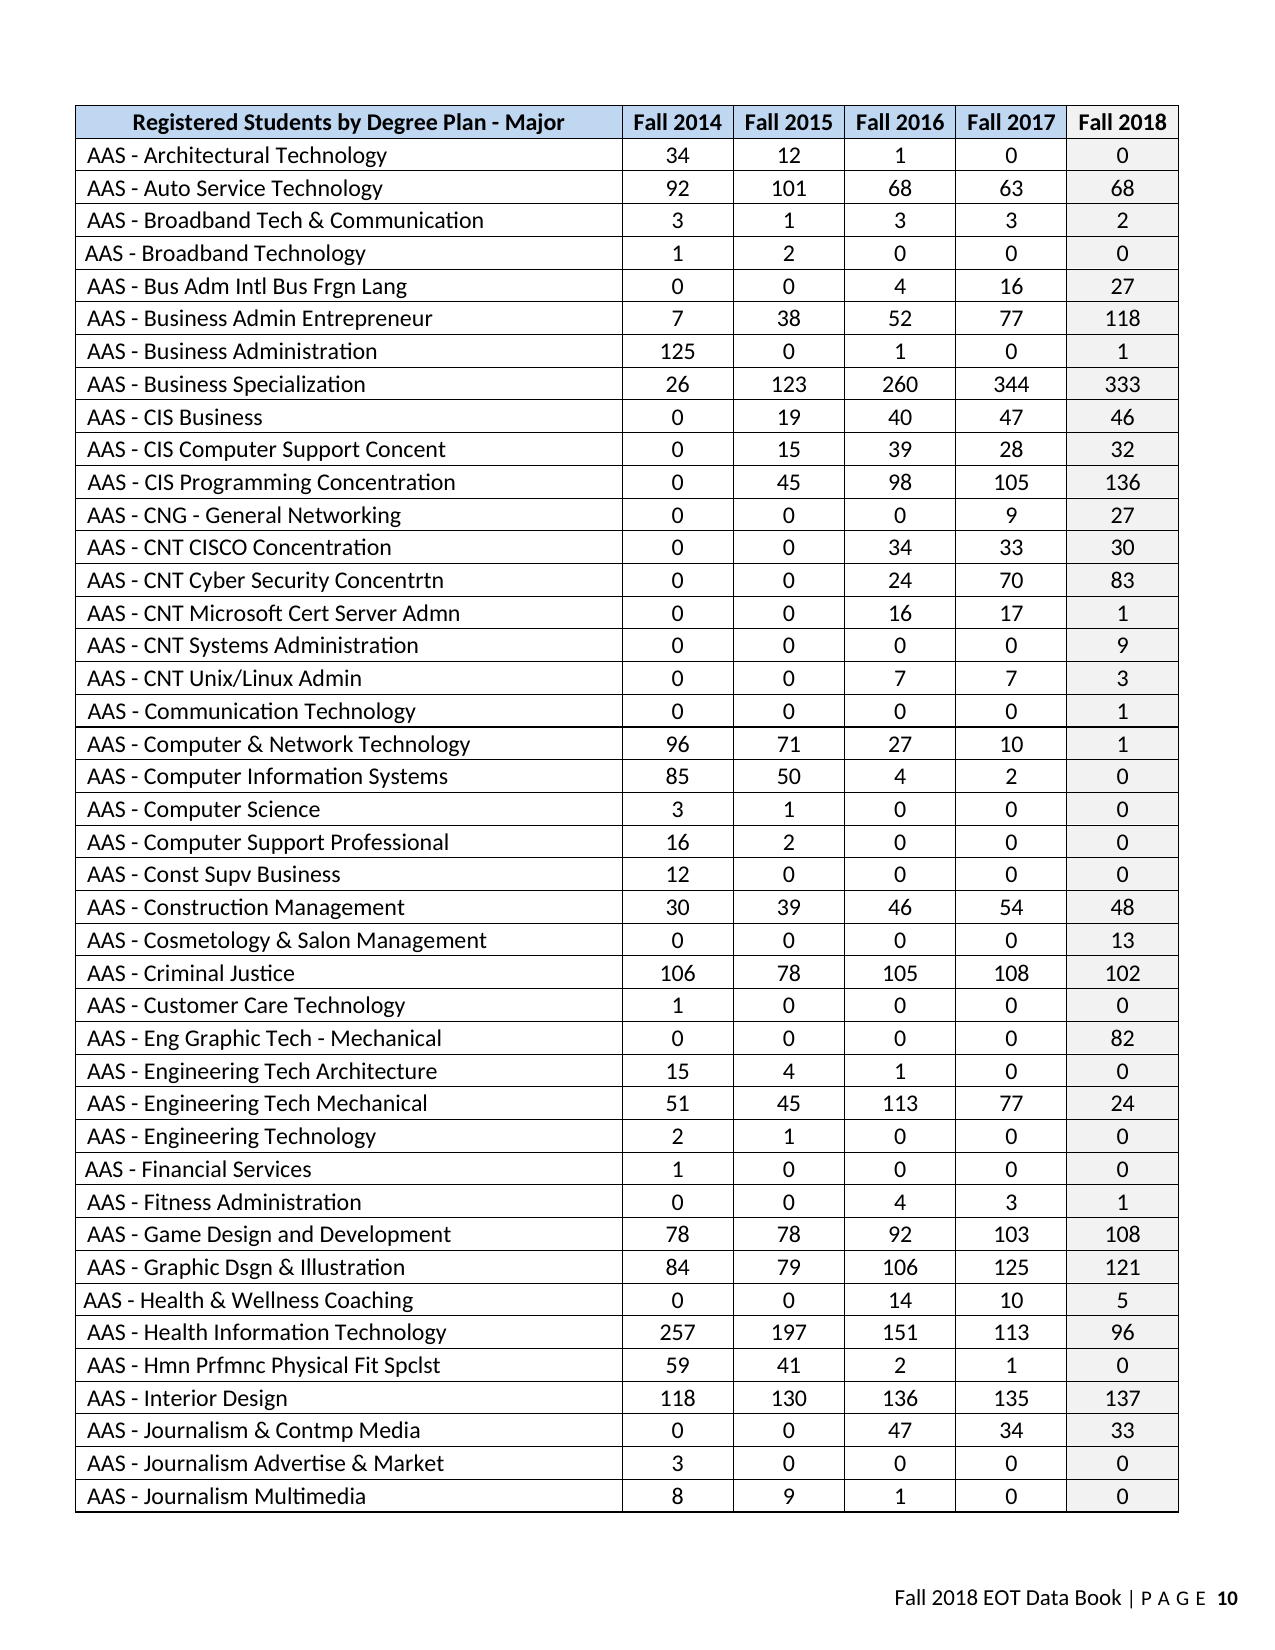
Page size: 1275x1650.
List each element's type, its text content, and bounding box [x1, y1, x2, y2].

table_cell 39 [734, 891, 844, 923]
table_cell 1 [1067, 335, 1178, 367]
table_cell AAS - Graphic Dsgn & Illustration [76, 1251, 622, 1282]
table_cell 125 [623, 335, 733, 367]
table_cell 77 [956, 302, 1066, 334]
table_cell 3 [623, 204, 733, 236]
table_cell 1 [1067, 597, 1178, 628]
table_cell AAS - Engineering Tech Architecture [76, 1055, 622, 1086]
table_cell 0 [845, 1153, 955, 1184]
table_cell 98 [845, 466, 955, 497]
table_cell 113 [845, 1087, 955, 1119]
table_cell 0 [623, 1185, 733, 1217]
table_cell 103 [956, 1218, 1066, 1250]
table_cell 46 [1067, 400, 1178, 432]
table_cell 0 [845, 499, 955, 530]
table_cell 0 [1067, 1480, 1178, 1511]
table_cell 3 [623, 793, 733, 824]
table_cell 1 [956, 1349, 1066, 1381]
table_cell 118 [623, 1382, 733, 1413]
table_cell 2 [845, 1349, 955, 1381]
table_cell AAS - Health & Wellness Coaching [76, 1284, 622, 1315]
table_cell 0 [734, 531, 844, 563]
table_cell 333 [1067, 368, 1178, 399]
table_cell 0 [1067, 139, 1178, 170]
table_cell 0 [734, 989, 844, 1021]
table_cell 0 [956, 858, 1066, 890]
table_cell 70 [956, 564, 1066, 596]
table_cell 12 [734, 139, 844, 170]
table_cell 7 [956, 662, 1066, 694]
table_cell 12 [623, 858, 733, 890]
table_cell 92 [623, 171, 733, 203]
table_cell 0 [623, 1414, 733, 1446]
table_cell 0 [734, 1185, 844, 1217]
table_cell 33 [1067, 1414, 1178, 1446]
table_cell 27 [845, 728, 955, 759]
table_cell 260 [845, 368, 955, 399]
table_cell AAS - Computer Science [76, 793, 622, 824]
table_cell 92 [845, 1218, 955, 1250]
table_cell 1 [734, 793, 844, 824]
table_cell 106 [623, 956, 733, 988]
table_cell 17 [956, 597, 1066, 628]
table_cell 68 [845, 171, 955, 203]
table_cell 28 [956, 433, 1066, 465]
table_cell 0 [623, 597, 733, 628]
table_cell 4 [845, 270, 955, 301]
table_cell 1 [623, 989, 733, 1021]
table_cell 71 [734, 728, 844, 759]
table_cell 16 [623, 826, 733, 857]
table_cell 0 [956, 1447, 1066, 1479]
table_cell 16 [845, 597, 955, 628]
table_cell 24 [1067, 1087, 1178, 1119]
table_cell 0 [734, 1153, 844, 1184]
table_cell 0 [1067, 237, 1178, 268]
table_cell 9 [734, 1480, 844, 1511]
table_cell 0 [734, 858, 844, 890]
table_cell 77 [956, 1087, 1066, 1119]
table_cell 84 [623, 1251, 733, 1282]
table_cell AAS - CIS Business [76, 400, 622, 432]
table_cell 151 [845, 1316, 955, 1348]
table_cell 63 [956, 171, 1066, 203]
table_cell 1 [845, 139, 955, 170]
table_cell 1 [1067, 695, 1178, 726]
table_cell AAS - Bus Adm Intl Bus Frgn Lang [76, 270, 622, 301]
table_cell 0 [623, 400, 733, 432]
table_cell 45 [734, 1087, 844, 1119]
table_cell 83 [1067, 564, 1178, 596]
table_cell 4 [845, 1185, 955, 1217]
table_cell 0 [956, 629, 1066, 661]
table_cell 1 [734, 204, 844, 236]
table_cell 32 [1067, 433, 1178, 465]
table_cell 47 [845, 1414, 955, 1446]
table_cell 123 [734, 368, 844, 399]
table_cell 0 [623, 466, 733, 497]
table_cell AAS - Broadband Technology [76, 237, 622, 268]
table_cell 38 [734, 302, 844, 334]
table_cell 54 [956, 891, 1066, 923]
table_cell 3 [1067, 662, 1178, 694]
table_cell 34 [845, 531, 955, 563]
table_cell 0 [845, 793, 955, 824]
table_cell AAS - Business Specialization [76, 368, 622, 399]
table_cell 2 [734, 237, 844, 268]
table_cell 0 [1067, 1055, 1178, 1086]
table_cell 105 [956, 466, 1066, 497]
table_cell AAS - Cosmetology & Salon Management [76, 924, 622, 955]
table_cell 135 [956, 1382, 1066, 1413]
table_cell 101 [734, 171, 844, 203]
table_header Fall 2018 [1067, 106, 1178, 138]
table_cell AAS - Game Design and Development [76, 1218, 622, 1250]
table_cell AAS - Financial Services [76, 1153, 622, 1184]
table_cell 0 [734, 662, 844, 694]
table_cell 0 [845, 826, 955, 857]
table_cell 137 [1067, 1382, 1178, 1413]
table_cell 0 [956, 1022, 1066, 1053]
table_cell 0 [1067, 989, 1178, 1021]
table_cell 0 [845, 629, 955, 661]
table_cell 16 [956, 270, 1066, 301]
table_cell 24 [845, 564, 955, 596]
table_cell 0 [956, 1120, 1066, 1152]
table_cell 68 [1067, 171, 1178, 203]
table_cell 0 [956, 1153, 1066, 1184]
table_cell 51 [623, 1087, 733, 1119]
table_cell 3 [623, 1447, 733, 1479]
table_cell AAS - Engineering Tech Mechanical [76, 1087, 622, 1119]
table_header Fall 2015 [734, 106, 844, 138]
table_cell 13 [1067, 924, 1178, 955]
table_cell 8 [623, 1480, 733, 1511]
table_cell 27 [1067, 270, 1178, 301]
table_cell 40 [845, 400, 955, 432]
table_cell AAS - Journalism & Contmp Media [76, 1414, 622, 1446]
table_cell 0 [845, 237, 955, 268]
table_cell 2 [1067, 204, 1178, 236]
table_cell 14 [845, 1284, 955, 1315]
table_cell 0 [845, 1120, 955, 1152]
table_cell 113 [956, 1316, 1066, 1348]
table_cell 78 [623, 1218, 733, 1250]
table_cell 1 [845, 335, 955, 367]
table_cell 7 [623, 302, 733, 334]
table_cell 19 [734, 400, 844, 432]
table_cell 0 [734, 1022, 844, 1053]
table_cell AAS - CNT Systems Administration [76, 629, 622, 661]
table_cell 257 [623, 1316, 733, 1348]
table_cell AAS - Criminal Justice [76, 956, 622, 988]
table_cell AAS - Broadband Tech & Communication [76, 204, 622, 236]
table_cell 0 [623, 1284, 733, 1315]
table_cell 0 [956, 237, 1066, 268]
table_cell AAS - Health Information Technology [76, 1316, 622, 1348]
table_cell 9 [1067, 629, 1178, 661]
table_cell 0 [623, 629, 733, 661]
table_cell 125 [956, 1251, 1066, 1282]
table_cell AAS - Computer & Network Technology [76, 728, 622, 759]
table_cell 0 [623, 662, 733, 694]
table_header Fall 2016 [845, 106, 955, 138]
table_cell AAS - Hmn Prfmnc Physical Fit Spclst [76, 1349, 622, 1381]
table_cell 30 [623, 891, 733, 923]
table_cell 1 [1067, 1185, 1178, 1217]
table_header Fall 2017 [956, 106, 1066, 138]
table_cell 1 [845, 1480, 955, 1511]
table_cell 34 [623, 139, 733, 170]
table_cell 108 [1067, 1218, 1178, 1250]
table_cell 344 [956, 368, 1066, 399]
table_cell 0 [956, 139, 1066, 170]
table_cell 0 [956, 826, 1066, 857]
table_cell 79 [734, 1251, 844, 1282]
table_cell 46 [845, 891, 955, 923]
table_cell 0 [734, 335, 844, 367]
table_cell 85 [623, 760, 733, 792]
table_cell 41 [734, 1349, 844, 1381]
table_header Registered Students by Degree Plan - Major [76, 106, 622, 138]
table_cell 33 [956, 531, 1066, 563]
table_cell 0 [734, 629, 844, 661]
table_header Fall 2014 [623, 106, 733, 138]
table_cell 10 [956, 728, 1066, 759]
table_cell 136 [845, 1382, 955, 1413]
table_cell 197 [734, 1316, 844, 1348]
table_cell AAS - Interior Design [76, 1382, 622, 1413]
table_cell 0 [1067, 760, 1178, 792]
table_cell AAS - CNT Unix/Linux Admin [76, 662, 622, 694]
table_cell 108 [956, 956, 1066, 988]
table_cell 105 [845, 956, 955, 988]
table_cell 1 [623, 1153, 733, 1184]
table_cell AAS - Communication Technology [76, 695, 622, 726]
table_cell AAS - CNT CISCO Concentration [76, 531, 622, 563]
table_cell 121 [1067, 1251, 1178, 1282]
table_cell 0 [845, 695, 955, 726]
table_cell AAS - CIS Programming Concentration [76, 466, 622, 497]
table_cell 0 [734, 270, 844, 301]
table_cell 52 [845, 302, 955, 334]
table_cell 0 [845, 1022, 955, 1053]
table_cell AAS - Computer Support Professional [76, 826, 622, 857]
table_cell 1 [623, 237, 733, 268]
table_cell 0 [734, 924, 844, 955]
table_cell 0 [734, 695, 844, 726]
table_cell 0 [623, 270, 733, 301]
table_cell 2 [956, 760, 1066, 792]
table_cell AAS - Auto Service Technology [76, 171, 622, 203]
table_cell 0 [956, 924, 1066, 955]
table_cell 130 [734, 1382, 844, 1413]
table_cell AAS - Construction Management [76, 891, 622, 923]
table_cell 10 [956, 1284, 1066, 1315]
table_cell 1 [734, 1120, 844, 1152]
table_cell 0 [1067, 793, 1178, 824]
table_cell 0 [956, 1480, 1066, 1511]
table_cell 0 [623, 499, 733, 530]
table_cell 0 [734, 1447, 844, 1479]
table_cell 136 [1067, 466, 1178, 497]
table_cell 3 [845, 204, 955, 236]
table_cell AAS - Computer Information Systems [76, 760, 622, 792]
table_cell 15 [734, 433, 844, 465]
table_cell 3 [956, 204, 1066, 236]
table_cell 45 [734, 466, 844, 497]
table_cell 47 [956, 400, 1066, 432]
table_cell 27 [1067, 499, 1178, 530]
table_cell 78 [734, 1218, 844, 1250]
table_cell 2 [734, 826, 844, 857]
table_cell 118 [1067, 302, 1178, 334]
table_cell 0 [845, 989, 955, 1021]
table_cell 0 [734, 1414, 844, 1446]
table_cell 50 [734, 760, 844, 792]
table_cell AAS - Engineering Technology [76, 1120, 622, 1152]
table_cell 0 [956, 793, 1066, 824]
table_cell 0 [623, 433, 733, 465]
table_cell AAS - Journalism Multimedia [76, 1480, 622, 1511]
table_cell 9 [956, 499, 1066, 530]
table_cell AAS - CNT Cyber Security Concentrtn [76, 564, 622, 596]
table_cell 0 [845, 1447, 955, 1479]
table_cell 30 [1067, 531, 1178, 563]
table_cell 1 [1067, 728, 1178, 759]
table_cell 0 [956, 335, 1066, 367]
table_cell AAS - Journalism Advertise & Market [76, 1447, 622, 1479]
table_cell 106 [845, 1251, 955, 1282]
table_cell 0 [734, 597, 844, 628]
table_cell 0 [845, 858, 955, 890]
table_cell AAS - Business Admin Entrepreneur [76, 302, 622, 334]
table_cell AAS - Customer Care Technology [76, 989, 622, 1021]
table_cell 48 [1067, 891, 1178, 923]
table_cell 0 [1067, 1120, 1178, 1152]
table_cell AAS - Fitness Administration [76, 1185, 622, 1217]
table_cell 0 [1067, 826, 1178, 857]
table_cell 96 [623, 728, 733, 759]
table_cell 5 [1067, 1284, 1178, 1315]
table_cell 0 [1067, 858, 1178, 890]
table_cell 96 [1067, 1316, 1178, 1348]
table_cell 0 [623, 695, 733, 726]
table_cell 102 [1067, 956, 1178, 988]
table_cell 4 [734, 1055, 844, 1086]
table_cell 0 [845, 924, 955, 955]
table_cell 0 [734, 499, 844, 530]
table_cell 82 [1067, 1022, 1178, 1053]
table_cell 0 [1067, 1153, 1178, 1184]
table_cell 0 [734, 564, 844, 596]
table_cell 7 [845, 662, 955, 694]
table_cell AAS - Const Supv Business [76, 858, 622, 890]
table_cell 0 [1067, 1447, 1178, 1479]
table_cell 34 [956, 1414, 1066, 1446]
table_cell 15 [623, 1055, 733, 1086]
table_cell AAS - Eng Graphic Tech - Mechanical [76, 1022, 622, 1053]
table_cell 0 [623, 1022, 733, 1053]
table_cell 0 [956, 1055, 1066, 1086]
table_cell AAS - CNT Microsoft Cert Server Admn [76, 597, 622, 628]
table_cell 2 [623, 1120, 733, 1152]
table_cell AAS - CIS Computer Support Concent [76, 433, 622, 465]
table_cell 39 [845, 433, 955, 465]
table_cell 0 [956, 989, 1066, 1021]
table_cell AAS - Business Administration [76, 335, 622, 367]
table_cell 59 [623, 1349, 733, 1381]
table_cell 0 [1067, 1349, 1178, 1381]
table_cell 0 [956, 695, 1066, 726]
table_cell AAS - Architectural Technology [76, 139, 622, 170]
table_cell 3 [956, 1185, 1066, 1217]
table_cell 4 [845, 760, 955, 792]
table_cell 26 [623, 368, 733, 399]
table_cell 78 [734, 956, 844, 988]
table_cell 0 [734, 1284, 844, 1315]
table_cell 1 [845, 1055, 955, 1086]
table_cell AAS - CNG - General Networking [76, 499, 622, 530]
table_cell 0 [623, 564, 733, 596]
table_cell 0 [623, 531, 733, 563]
table_cell 0 [623, 924, 733, 955]
